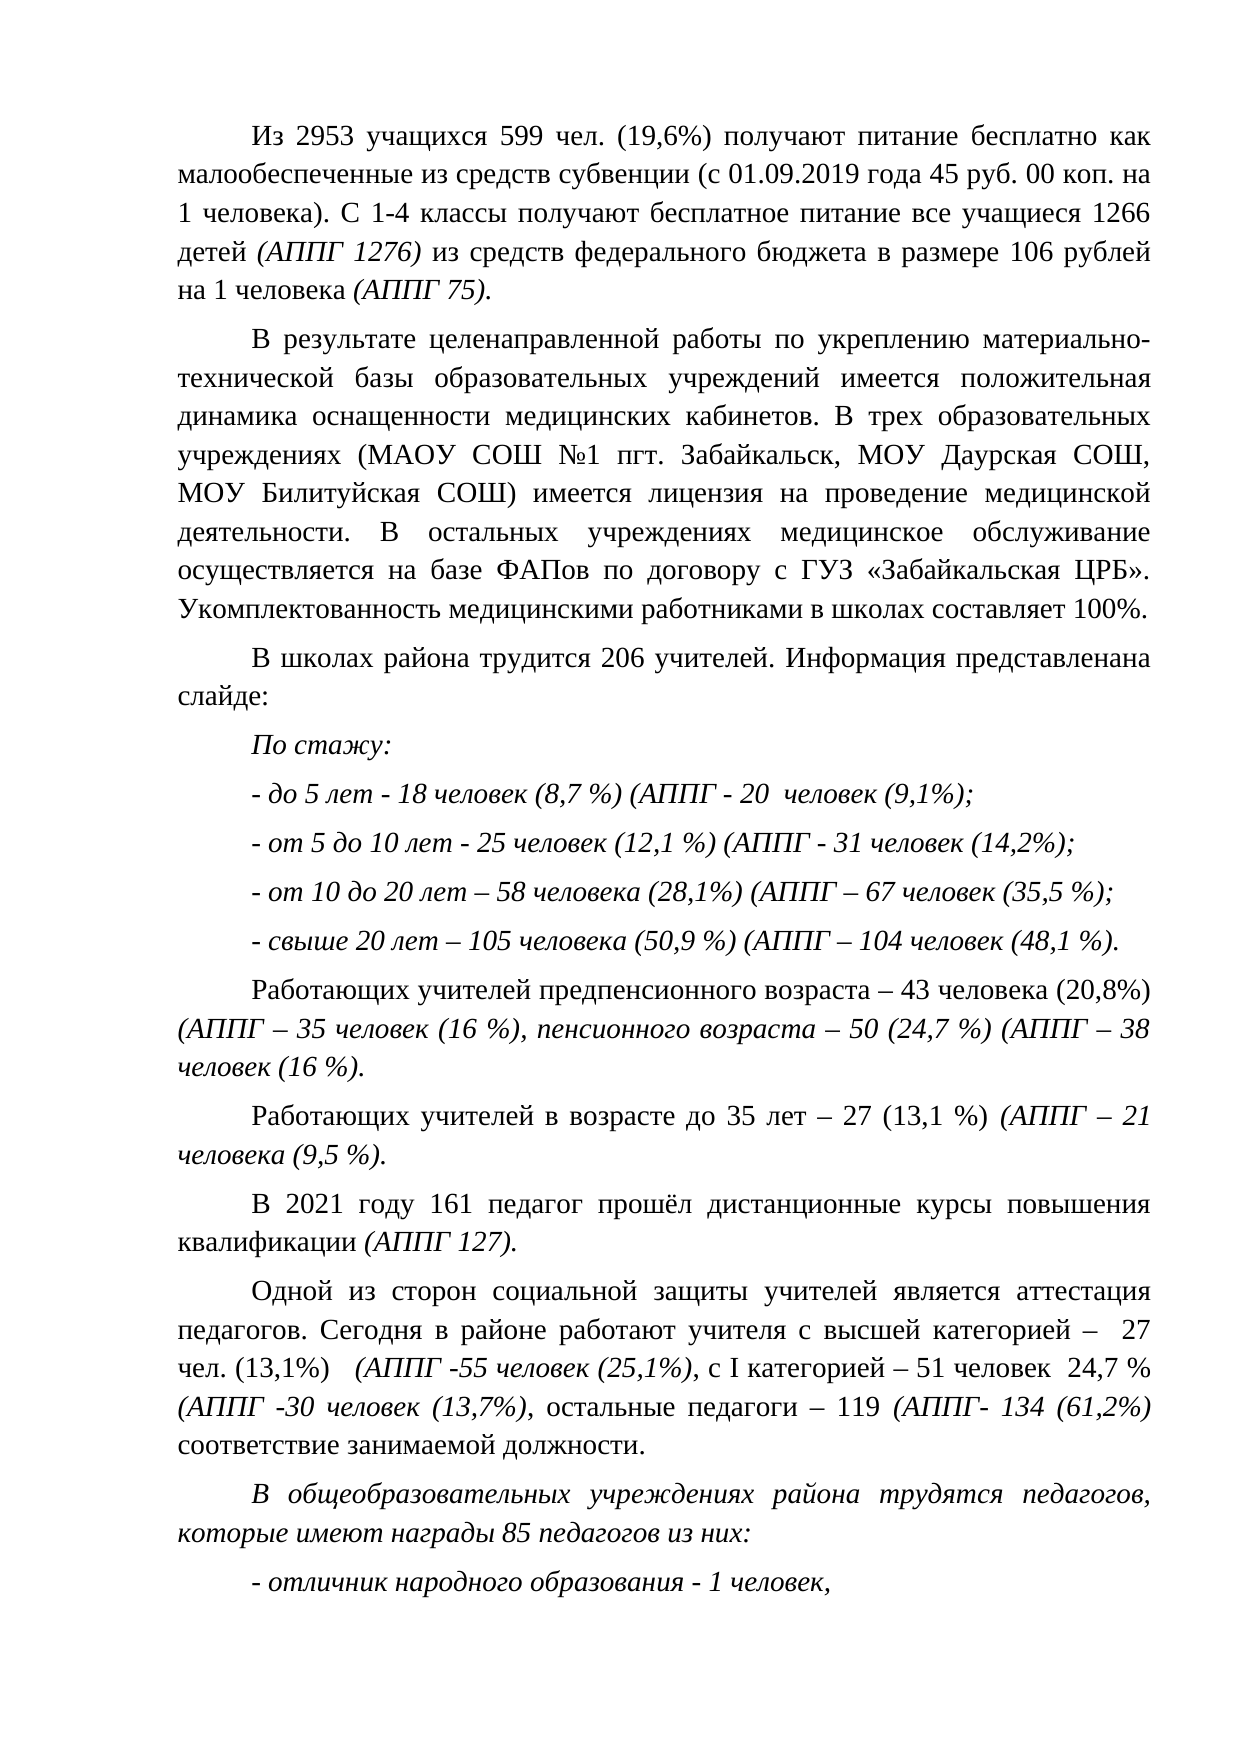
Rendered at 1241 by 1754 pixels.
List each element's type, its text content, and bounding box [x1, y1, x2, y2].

text В результате целенаправленной работы по укреплению материально-технической базы образовательных учреждений имеется положительная динамика оснащенности медицинских кабинетов. В трех образовательных учреждениях (МАОУ СОШ №1 пгт. Забайкальск, МОУ Даурская СОШ, МОУ Билитуйская СОШ) имеется лицензия на проведение медицинской деятельности. В остальных учреждениях медицинское обслуживание осуществляется на базе ФАПов по договору с ГУЗ «Забайкальская ЦРБ». Укомплектованность медицинскими работниками в школах составляет 100%. [177, 321, 1152, 624]
text - от 5 до 10 лет - 25 человек (12,1 %) (АППГ - 31 человек (14,2%); [177, 825, 1152, 859]
text В общеобразовательных учреждениях района трудятся педагогов, которые имеют награды 85 педагогов из них: [177, 1476, 1152, 1548]
text Работающих учителей в возрасте до 35 лет – 27 (13,1 %) (АППГ – 21 человека (9,5 %). [177, 1098, 1152, 1170]
text По стажу: [177, 727, 1152, 761]
text Одной из сторон социальной защиты учителей является аттестация педагогов. Сегодня в районе работают учителя с высшей категорией – 27 чел. (13,1%) (АППГ -55 человек (25,1%), с I категорией – 51 человек 24,7 % (АППГ -30 человек (13,7%), остальные педагоги – 119 (АППГ- 134 (61,2%) соответствие занимаемой должности. [177, 1273, 1152, 1461]
text Работающих учителей предпенсионного возраста – 43 человека (20,8%) (АППГ – 35 человек (16 %), пенсионного возраста – 50 (24,7 %) (АППГ – 38 человек (16 %). [177, 972, 1152, 1083]
text В школах района трудится 206 учителей. Информация представленана слайде: [177, 640, 1152, 712]
text - от 10 до 20 лет – 58 человека (28,1%) (АППГ – 67 человек (35,5 %); [177, 874, 1152, 908]
text Из 2953 учащихся 599 чел. (19,6%) получают питание бесплатно как малообеспеченные из средств субвенции (с 01.09.2019 года 45 руб. 00 коп. на 1 человека). С 1-4 классы получают бесплатное питание все учащиеся 1266 детей (АППГ 1276) из средств федерального бюджета в размере 106 рублей на 1 человека (АППГ 75). [177, 118, 1152, 306]
text - свыше 20 лет – 105 человека (50,9 %) (АППГ – 104 человек (48,1 %). [177, 923, 1152, 957]
text - отличник народного образования - 1 человек, [177, 1564, 1152, 1597]
text В 2021 году 161 педагог прошёл дистанционные курсы повышения квалификации (АППГ 127). [177, 1186, 1152, 1258]
text - до 5 лет - 18 человек (8,7 %) (АППГ - 20 человек (9,1%); [177, 776, 1152, 810]
